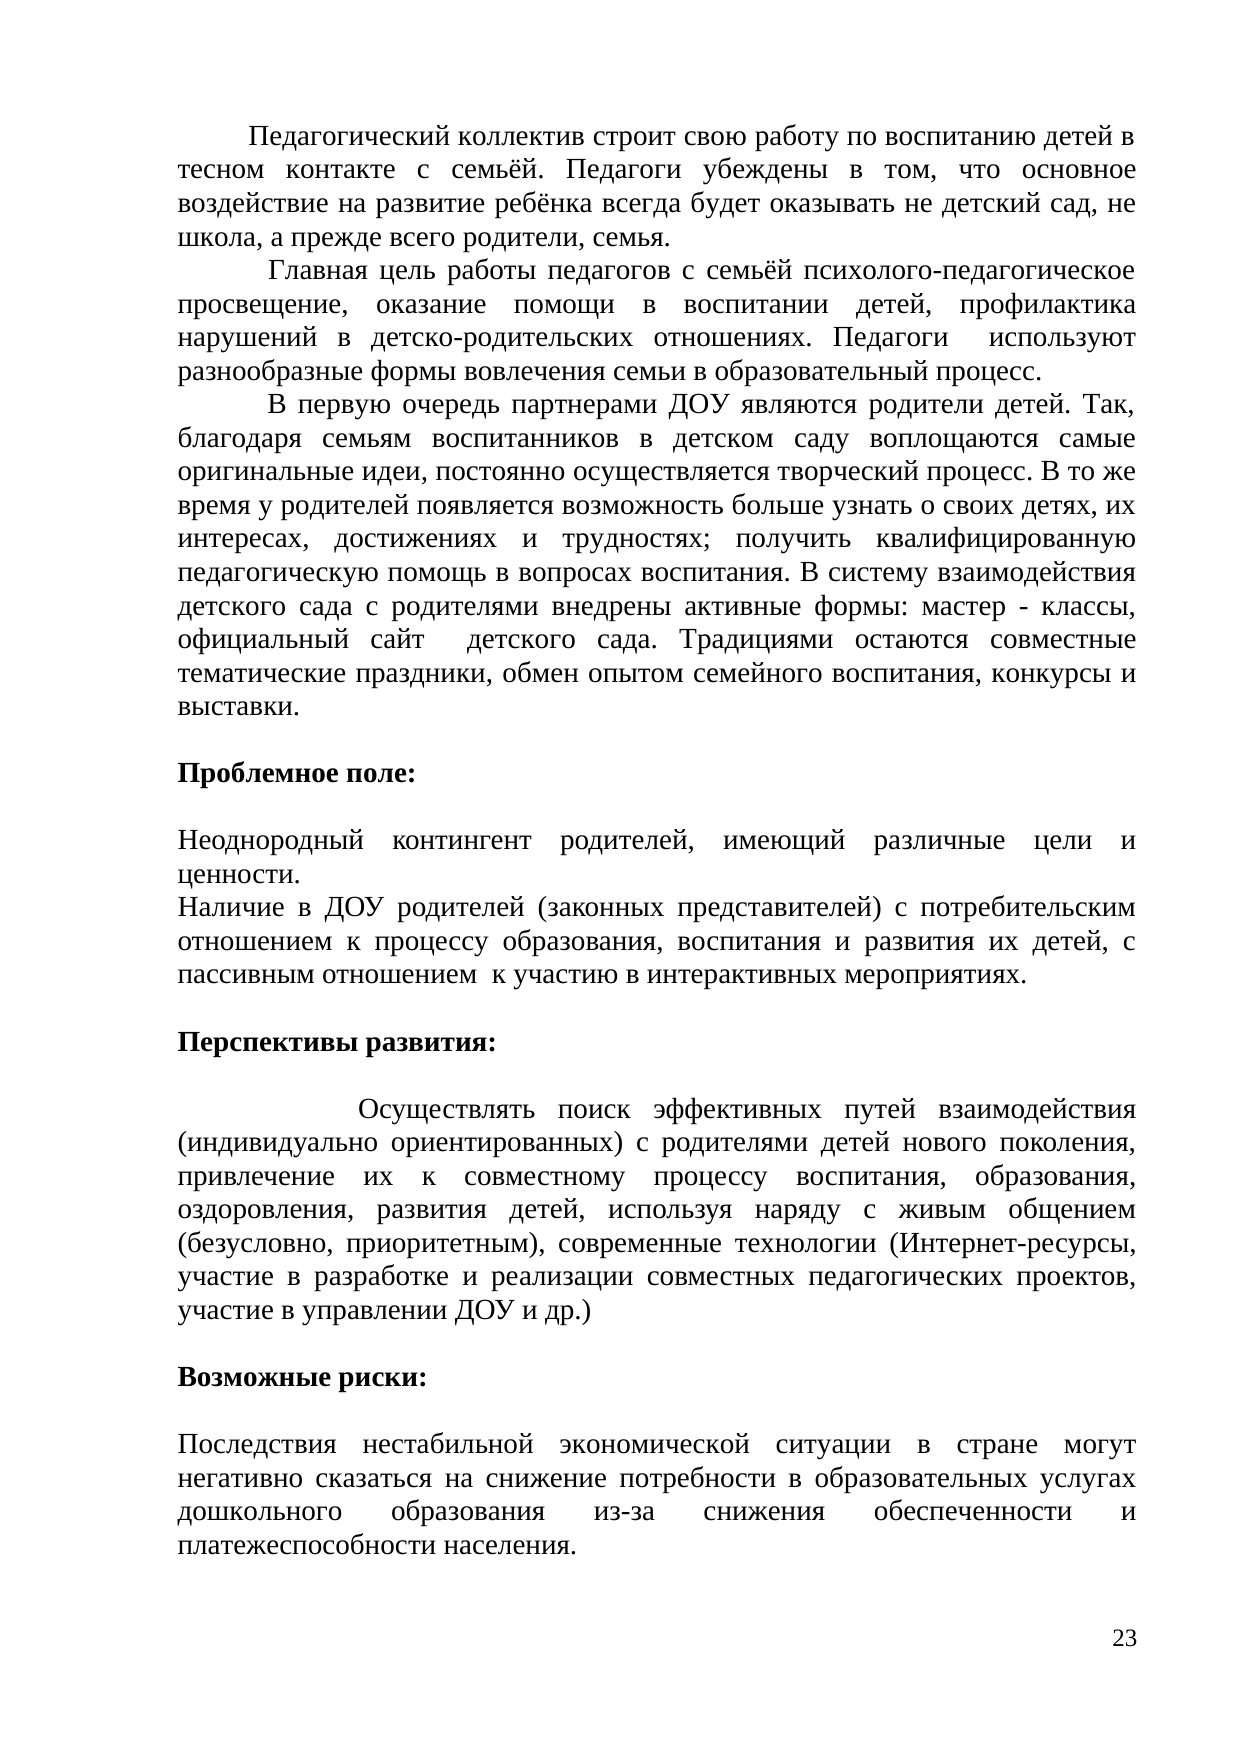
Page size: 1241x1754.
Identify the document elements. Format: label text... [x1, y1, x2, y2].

text В первую очередь партнерами ДОУ являются родители детей. Так, благодаря семьям воспитанников в детском саду воплощаются самые оригинальные идеи, постоянно осуществляется творческий процесс. В то же время у родителей появляется возможность больше узнать о своих детях, их интересах, достижениях и трудностях; получить квалифицированную педагогическую помощь в вопросах воспитания. В систему взаимодействия детского сада с родителями внедрены активные формы: мастер - классы, официальный сайт детского сада. Традициями остаются совместные тематические праздники, обмен опытом семейного воспитания, конкурсы и выставки. [177, 386, 1137, 722]
text Осуществлять поиск эффективных путей взаимодействия (индивидуально ориентированных) с родителями детей нового поколения, привлечение их к совместному процессу воспитания, образования, оздоровления, развития детей, используя наряду с живым общением (безусловно, приоритетным), современные технологии (Интернет-ресурсы, участие в разработке и реализации совместных педагогических проектов, участие в управлении ДОУ и др.) [177, 1091, 1137, 1326]
text Главная цель работы педагогов с семьёй психолого-педагогическое просвещение, оказание помощи в воспитании детей, профилактика нарушений в детско-родительских отношениях. Педагоги используют разнообразные формы вовлечения семьи в образовательный процесс. [177, 252, 1137, 386]
text Неоднородный контингент родителей, имеющий различные цели и ценности. [177, 822, 1137, 889]
text Последствия нестабильной экономической ситуации в стране могут негативно сказаться на снижение потребности в образовательных услугах дошкольного образования из-за снижения обеспеченности и платежеспособности населения. [177, 1426, 1137, 1560]
text Перспективы развития: [177, 1024, 1137, 1057]
text Возможные риски: [177, 1359, 1137, 1393]
text Педагогический коллектив строит свою работу по воспитанию детей в тесном контакте с семьёй. Педагоги убеждены в том, что основное воздействие на развитие ребёнка всегда будет оказывать не детский сад, не школа, а прежде всего родители, семья. [177, 118, 1137, 252]
text Проблемное поле: [177, 755, 1137, 789]
text Наличие в ДОУ родителей (законных представителей) с потребительским отношением к процессу образования, воспитания и развития их детей, с пассивным отношением к участию в интерактивных мероприятиях. [177, 889, 1137, 990]
